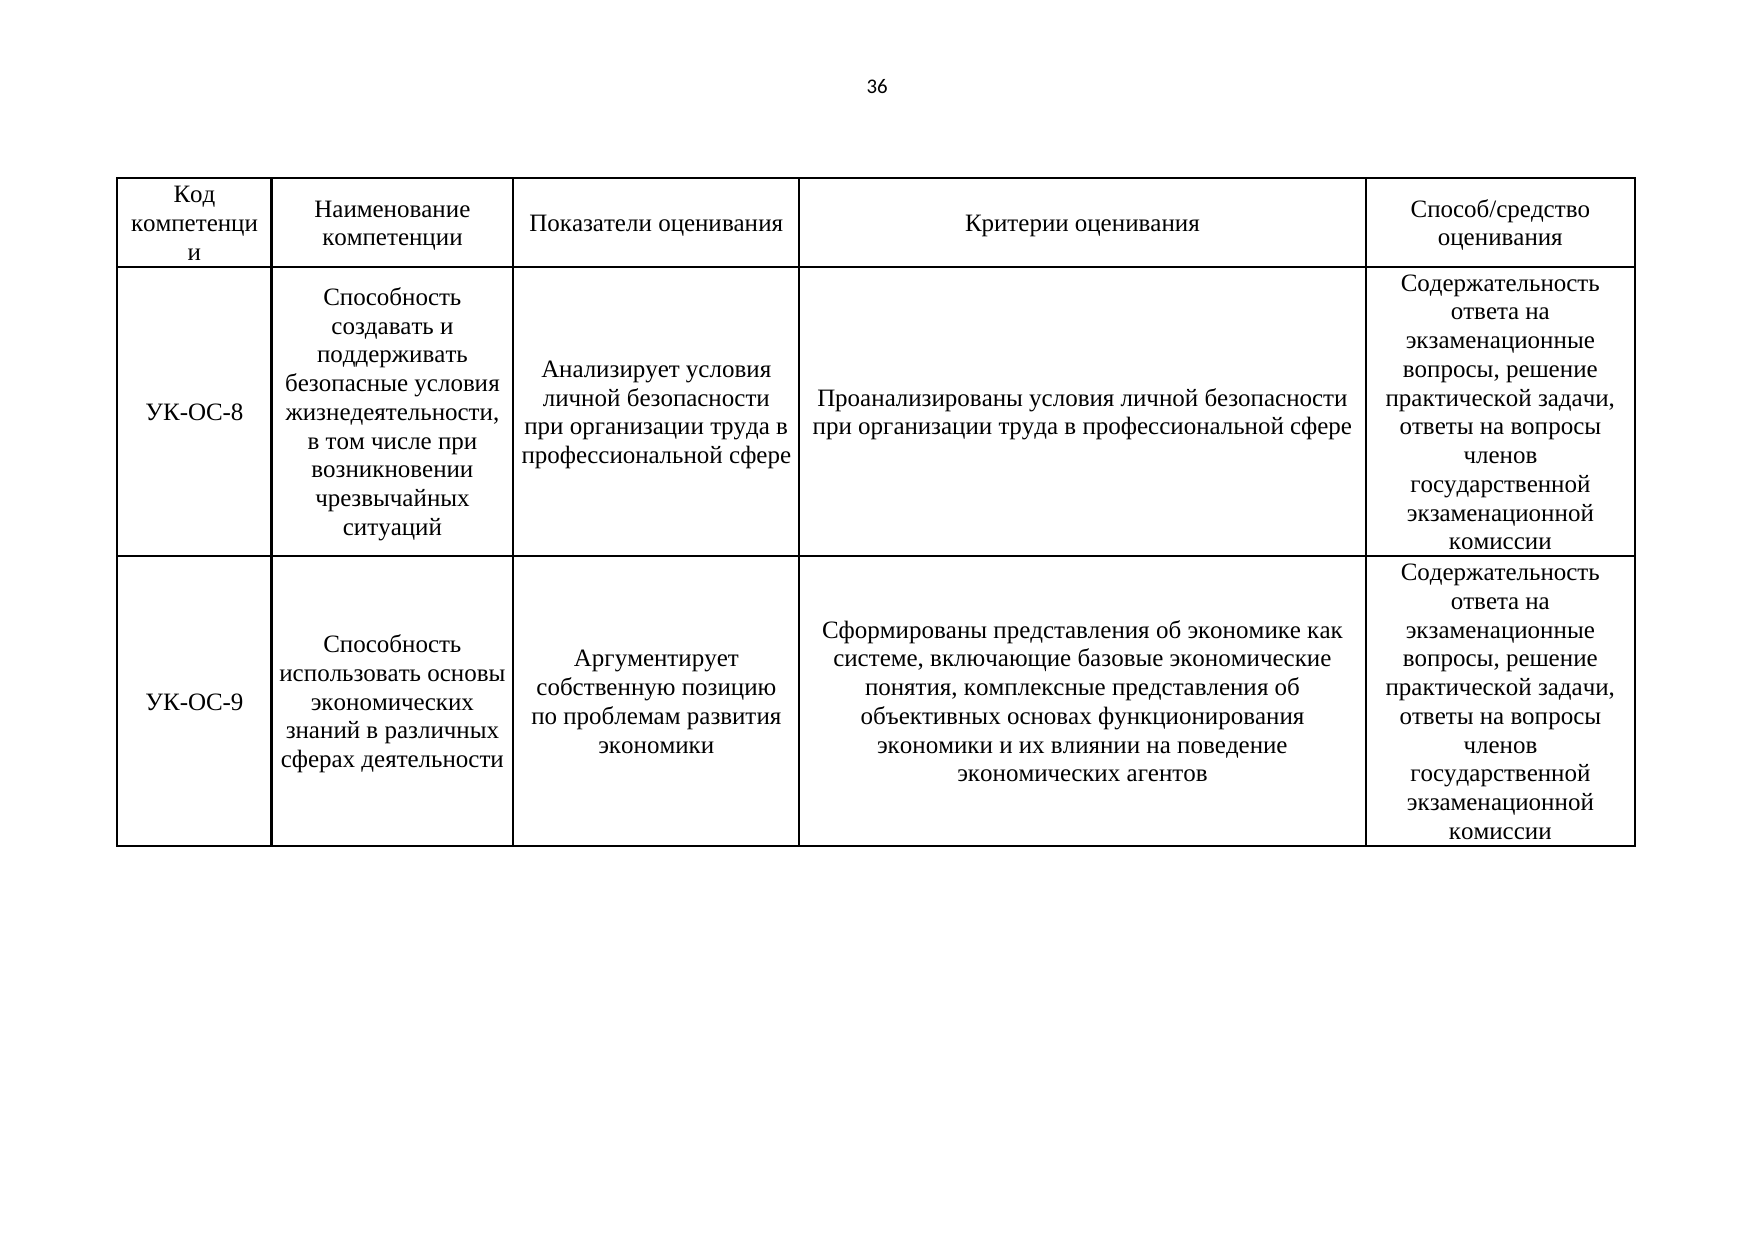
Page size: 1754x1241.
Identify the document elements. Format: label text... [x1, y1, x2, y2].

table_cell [1367, 268, 1634, 555]
table_cell УК-ОС-8 [118, 268, 270, 555]
table_cell УК-ОС-9 [118, 557, 270, 845]
table_header Критерии оценивания [800, 179, 1365, 266]
table_cell Анализирует условия личной безопасности при организации труда в профессиональной сфере [514, 268, 798, 555]
table_header Показатели оценивания [514, 179, 798, 266]
table_cell Способность создавать и поддерживать безопасные условия жизнедеятельности, в том числе при возникновении чрезвычайных ситуаций [273, 268, 512, 555]
table_header Наименование компетенции [273, 179, 512, 266]
table_cell Способность использовать основы экономических знаний в различных сферах деятельности [273, 557, 512, 845]
table_cell Проанализированы условия личной безопасности при организации труда в профессиональной сфере [800, 268, 1365, 555]
table_header Способ/средство оценивания [1367, 179, 1634, 266]
table_cell Содержательность ответа на экзаменационные вопросы, решение практической задачи, ответы на вопросы членов государственной экзаменационной комиссии [1367, 557, 1634, 845]
table_cell Аргументирует собственную позицию по проблемам развития экономики [514, 557, 798, 845]
table_header Код компетенции [118, 179, 270, 266]
table_cell Сформированы представления об экономике как системе, включающие базовые экономические понятия, комплексные представления об объективных основах функционирования экономики и их влиянии на поведение экономических агентов [800, 557, 1365, 845]
